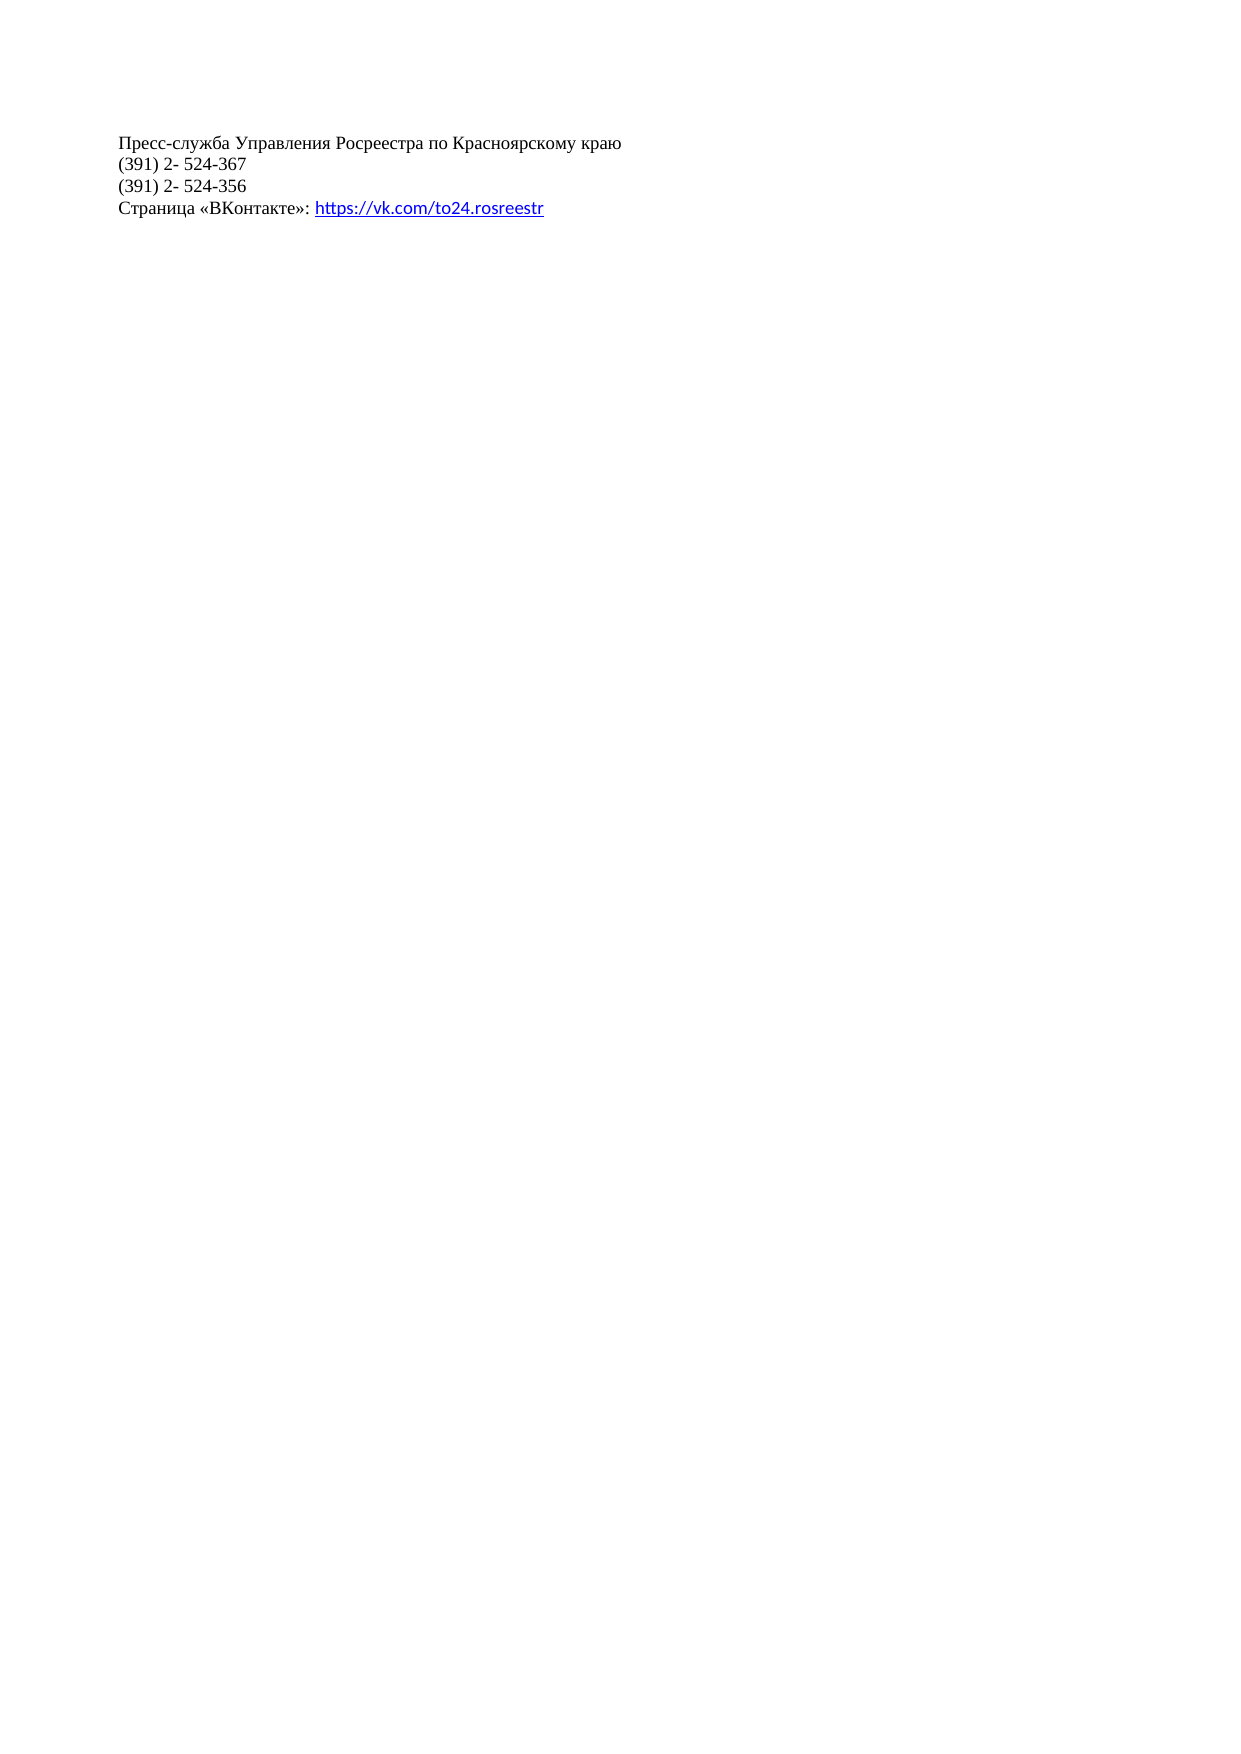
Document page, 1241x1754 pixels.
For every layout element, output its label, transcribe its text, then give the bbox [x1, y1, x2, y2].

text (391) 2- 524-367 (391) 2- 524-356 [118, 153, 1152, 196]
text Пресс-служба Управления Росреестра по Красноярскому краю [118, 132, 1152, 153]
text Страница «ВКонтакте»: https://vk.com/to24.rosreestr [118, 196, 1152, 219]
